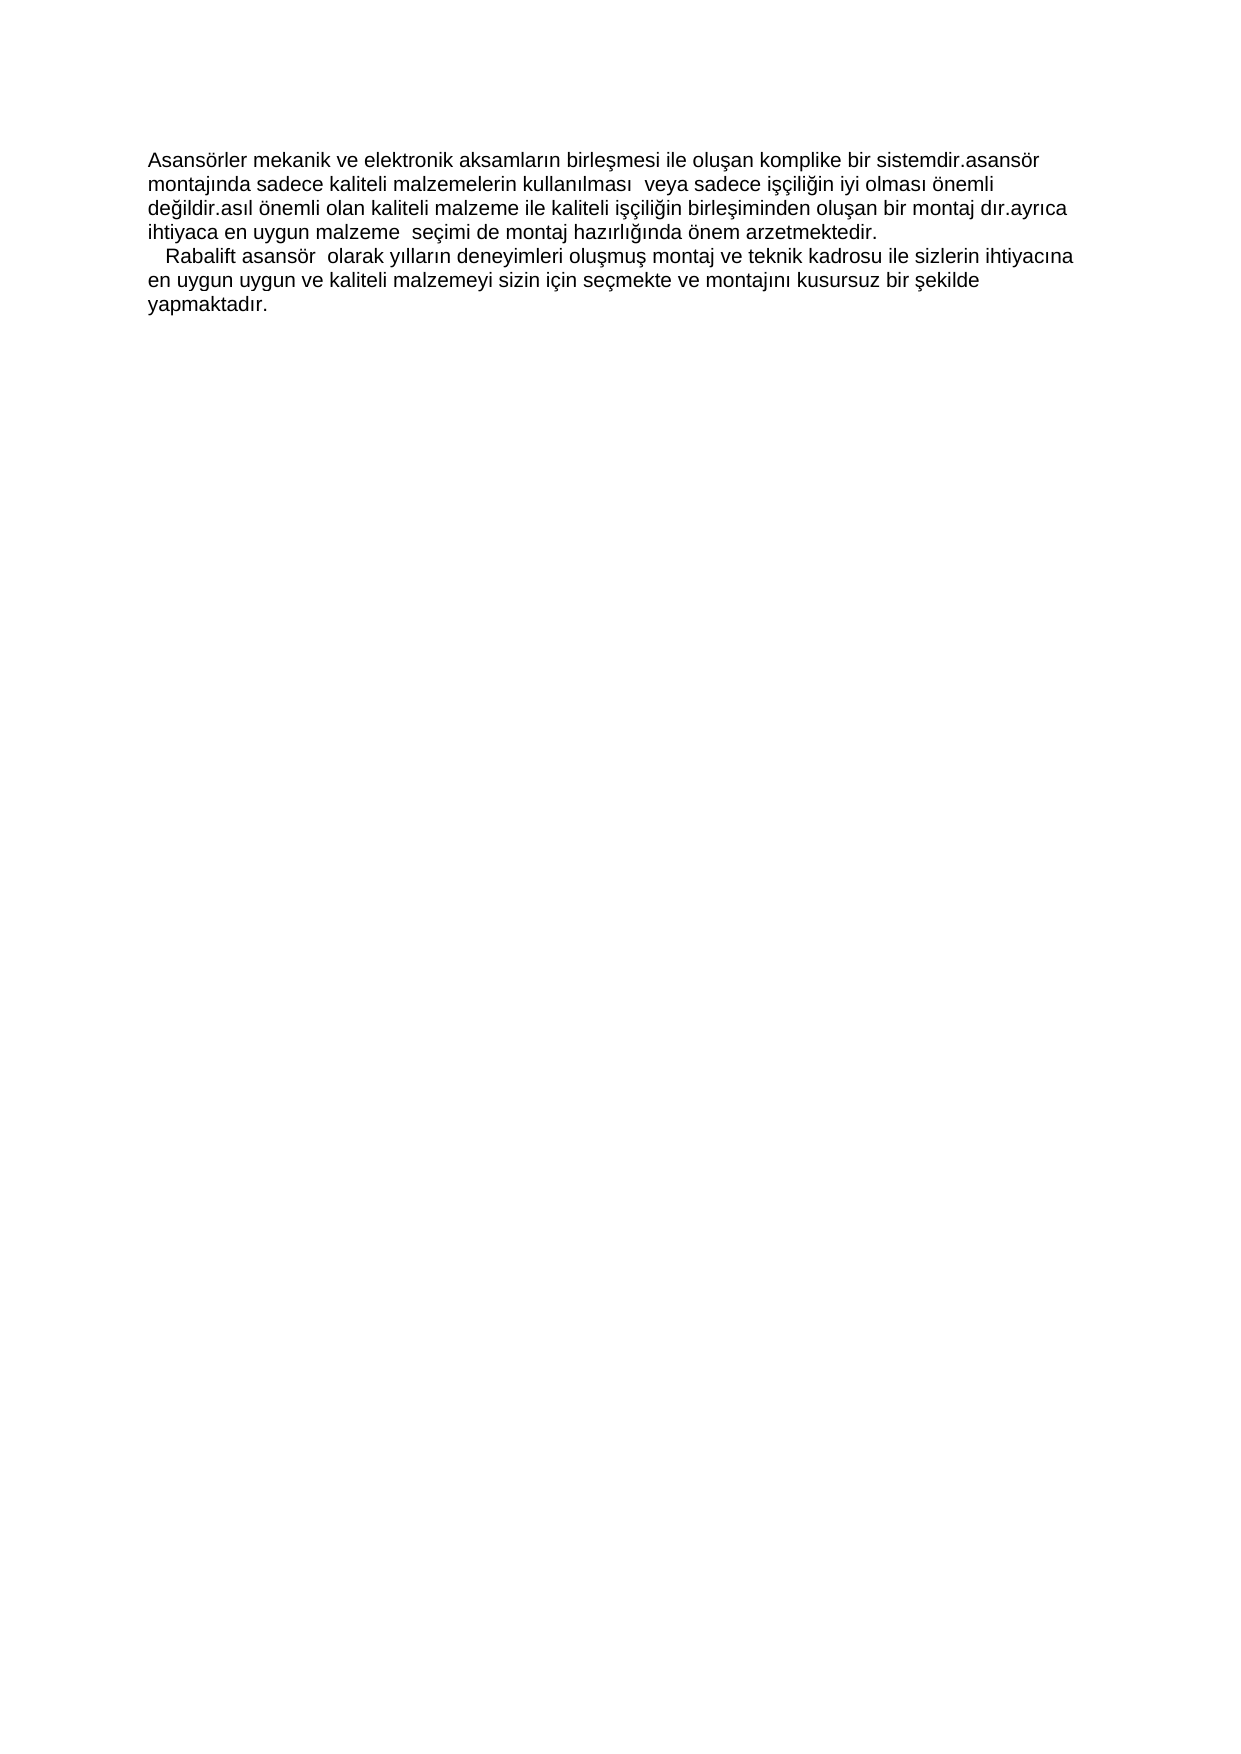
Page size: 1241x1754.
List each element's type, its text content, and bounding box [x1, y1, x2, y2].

text Asansörler mekanik ve elektronik aksamların birleşmesi ile oluşan komplike bir sistemdir.asansör montajında sadece kaliteli malzemelerin kullanılması veya sadece işçiliğin iyi olması önemli değildir.asıl önemli olan kaliteli malzeme ile kaliteli işçiliğin birleşiminden oluşan bir montaj dır.ayrıca ihtiyaca en uygun malzeme seçimi de montaj hazırlığında önem arzetmektedir. Rabalift asansör olarak yılların deneyimleri oluşmuş montaj ve teknik kadrosu ile sizlerin ihtiyacına en uygun uygun ve kaliteli malzemeyi sizin için seçmekte ve montajını kusursuz bir şekilde yapmaktadır. [148, 148, 1093, 315]
